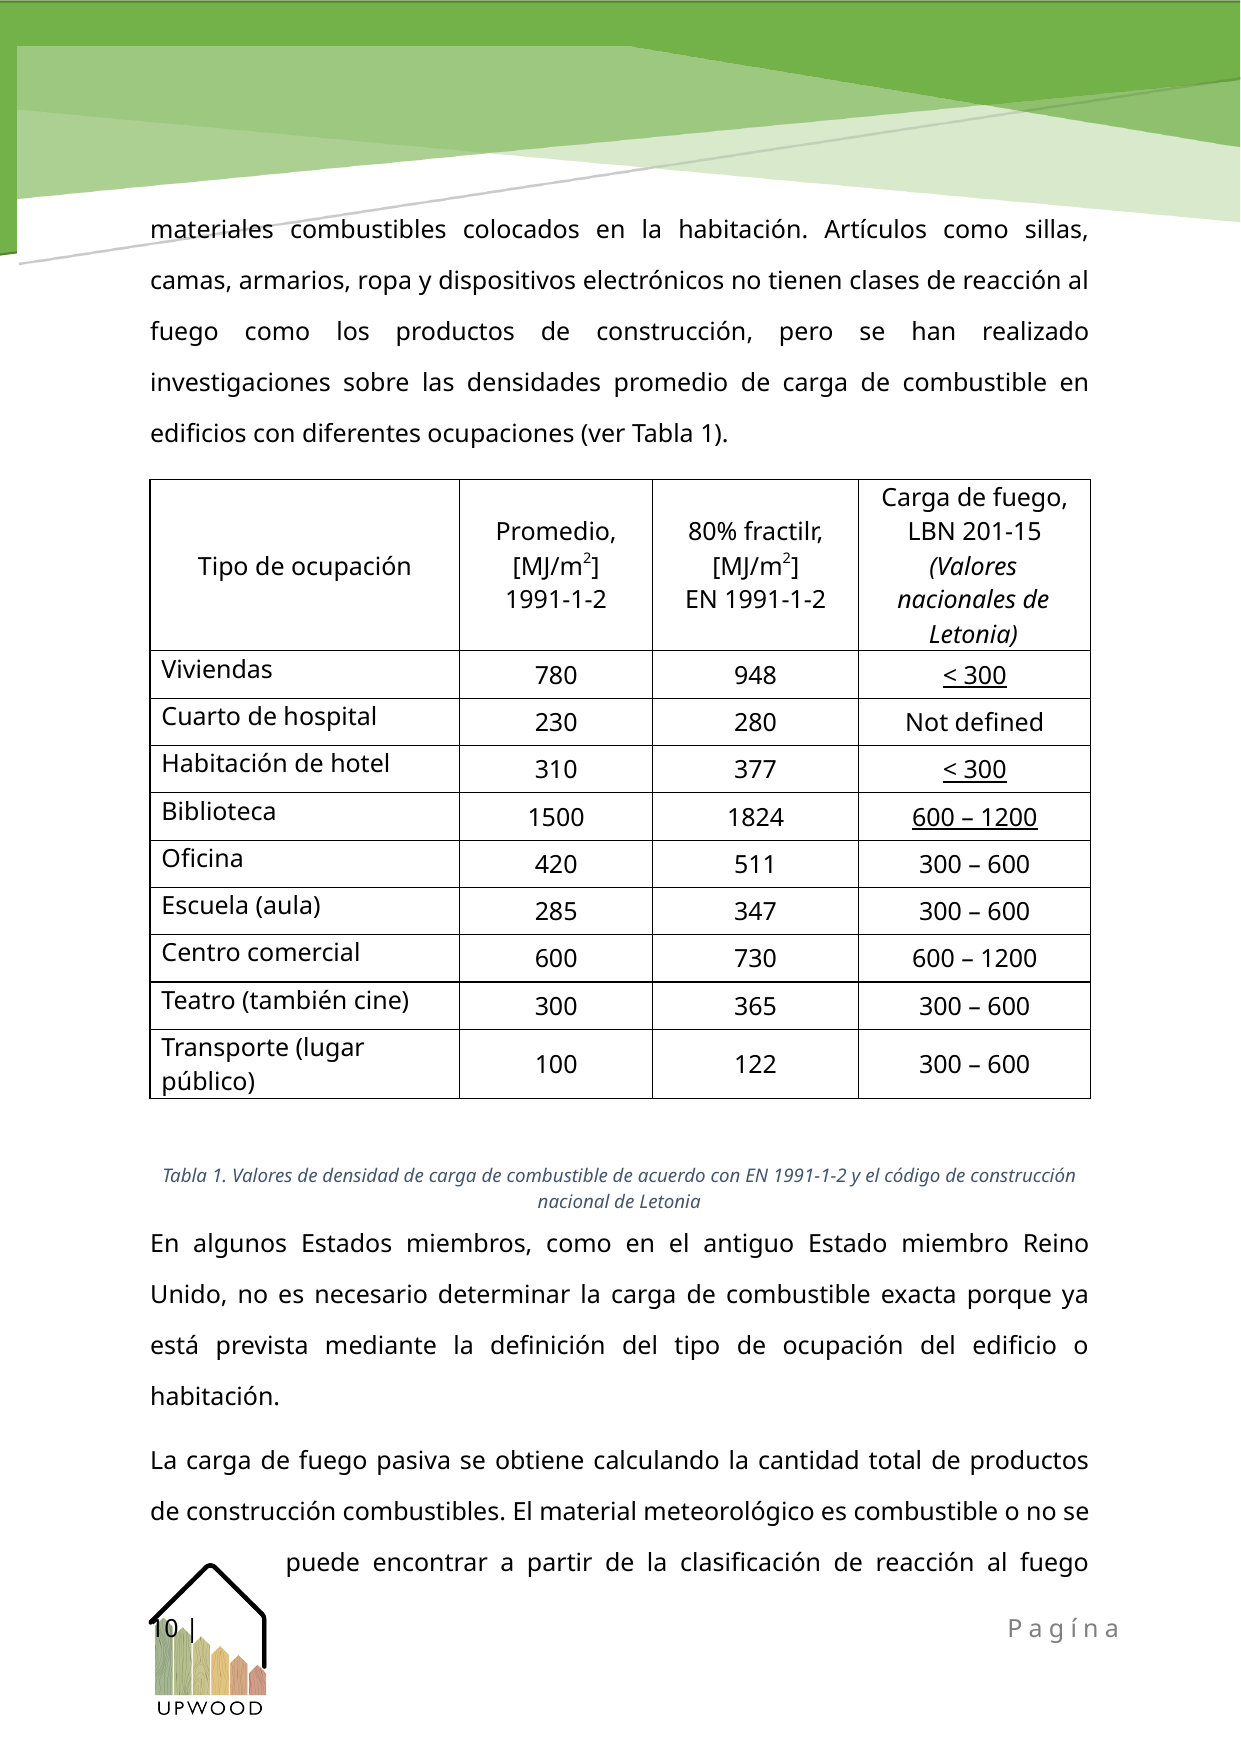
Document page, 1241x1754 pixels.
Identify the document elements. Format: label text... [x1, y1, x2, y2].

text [150, 1443, 1090, 1579]
table_cell 365 [653, 983, 858, 1029]
table_cell 600 – 1200 [859, 793, 1090, 839]
table_cell 600 – 1200 [859, 935, 1090, 981]
table_cell 300 – 600 [859, 888, 1090, 934]
table_cell 377 [653, 746, 858, 792]
table_cell 310 [460, 746, 652, 792]
table_cell 285 [460, 888, 652, 934]
table_cell Habitación de hotel [151, 746, 459, 792]
table_cell 230 [460, 699, 652, 745]
table_cell < 300 [859, 651, 1090, 698]
table_cell 280 [653, 699, 858, 745]
text En algunos Estados miembros, como en el antiguo Estado miembro Reino Unido, no es necesario determinar la carga de combustible exacta porque ya está prevista mediante la definición del tipo de ocupación del edificio o habitación. [150, 1226, 1090, 1413]
table_cell < 300 [859, 746, 1090, 792]
table_cell Teatro (también cine) [151, 983, 459, 1029]
table_cell Escuela (aula) [151, 888, 459, 934]
table_cell Oficina [151, 841, 459, 887]
table_cell Biblioteca [151, 793, 459, 839]
table_cell Not defined [859, 699, 1090, 745]
table_cell 300 [460, 983, 652, 1029]
table_header Carga de fuego, LBN 201-15 (Valores nacionales de Letonia) [859, 480, 1090, 650]
table_cell 347 [653, 888, 858, 934]
table_cell Cuarto de hospital [151, 699, 459, 745]
table_header Promedio, [MJ/m2] 1991-1-2 [460, 480, 652, 650]
table_cell 1824 [653, 793, 858, 839]
table_header Tipo de ocupación [151, 480, 459, 650]
table_cell 1500 [460, 793, 652, 839]
table_cell 780 [460, 651, 652, 698]
table_header 80% fractilr, [MJ/m2] EN 1991-1-2 [653, 480, 858, 650]
table_cell 948 [653, 651, 858, 698]
table_cell 300 – 600 [859, 983, 1090, 1029]
table_cell 100 [460, 1030, 652, 1098]
table_cell Viviendas [151, 651, 459, 698]
table_cell 600 [460, 935, 652, 981]
table_cell 511 [653, 841, 858, 887]
table_cell Centro comercial [151, 935, 459, 981]
picture [17, 46, 1241, 283]
table_cell 300 – 600 [859, 1030, 1090, 1098]
picture [148, 1563, 267, 1715]
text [150, 211, 1090, 449]
text Tabla 1. Valores de densidad de carga de combustible de acuerdo con EN 1991-1-2 y el código de construcción nacional de Letonia [150, 1162, 1090, 1213]
table_cell 300 – 600 [859, 841, 1090, 887]
table_cell 420 [460, 841, 652, 887]
table_cell Transporte (lugar público) [151, 1030, 459, 1098]
table_cell 730 [653, 935, 858, 981]
table_cell 122 [653, 1030, 858, 1098]
